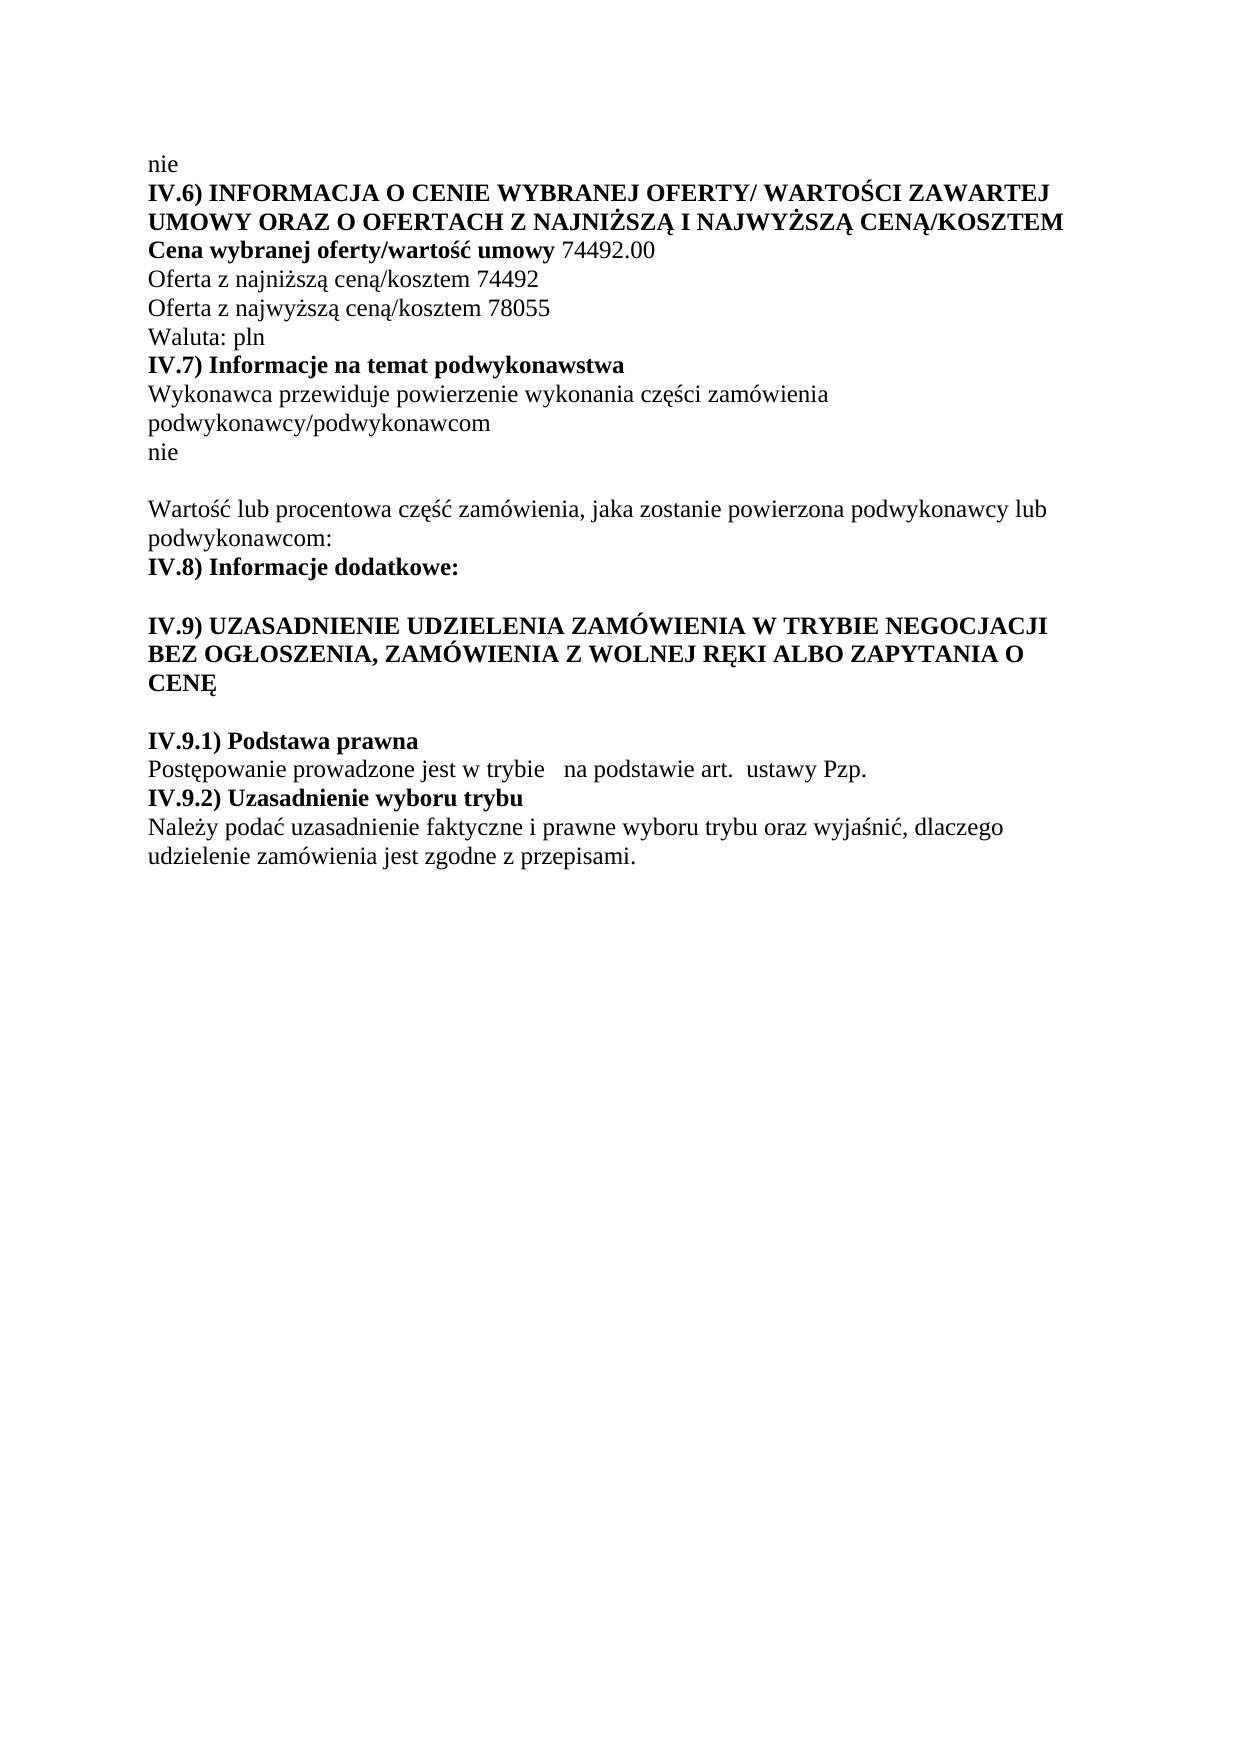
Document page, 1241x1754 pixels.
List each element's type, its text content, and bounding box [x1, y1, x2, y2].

text Należy podać uzasadnienie faktyczne i prawne wyboru trybu oraz wyjaśnić, dlaczego udzielenie zamówienia jest zgodne z przepisami. [148, 812, 1093, 869]
text Postępowanie prowadzone jest w trybie na podstawie art. ustawy Pzp. [148, 754, 1093, 783]
text IV.9.2) Uzasadnienie wyboru trybu [148, 783, 1093, 812]
text IV.9.1) Podstawa prawna [148, 726, 1093, 754]
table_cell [146, 148, 1091, 582]
text IV.9) UZASADNIENIE UDZIELENIA ZAMÓWIENIA W TRYBIE NEGOCJACJI BEZ OGŁOSZENIA, ZAMÓWIENIA Z WOLNEJ RĘKI ALBO ZAPYTANIA O CENĘ [148, 611, 1093, 697]
